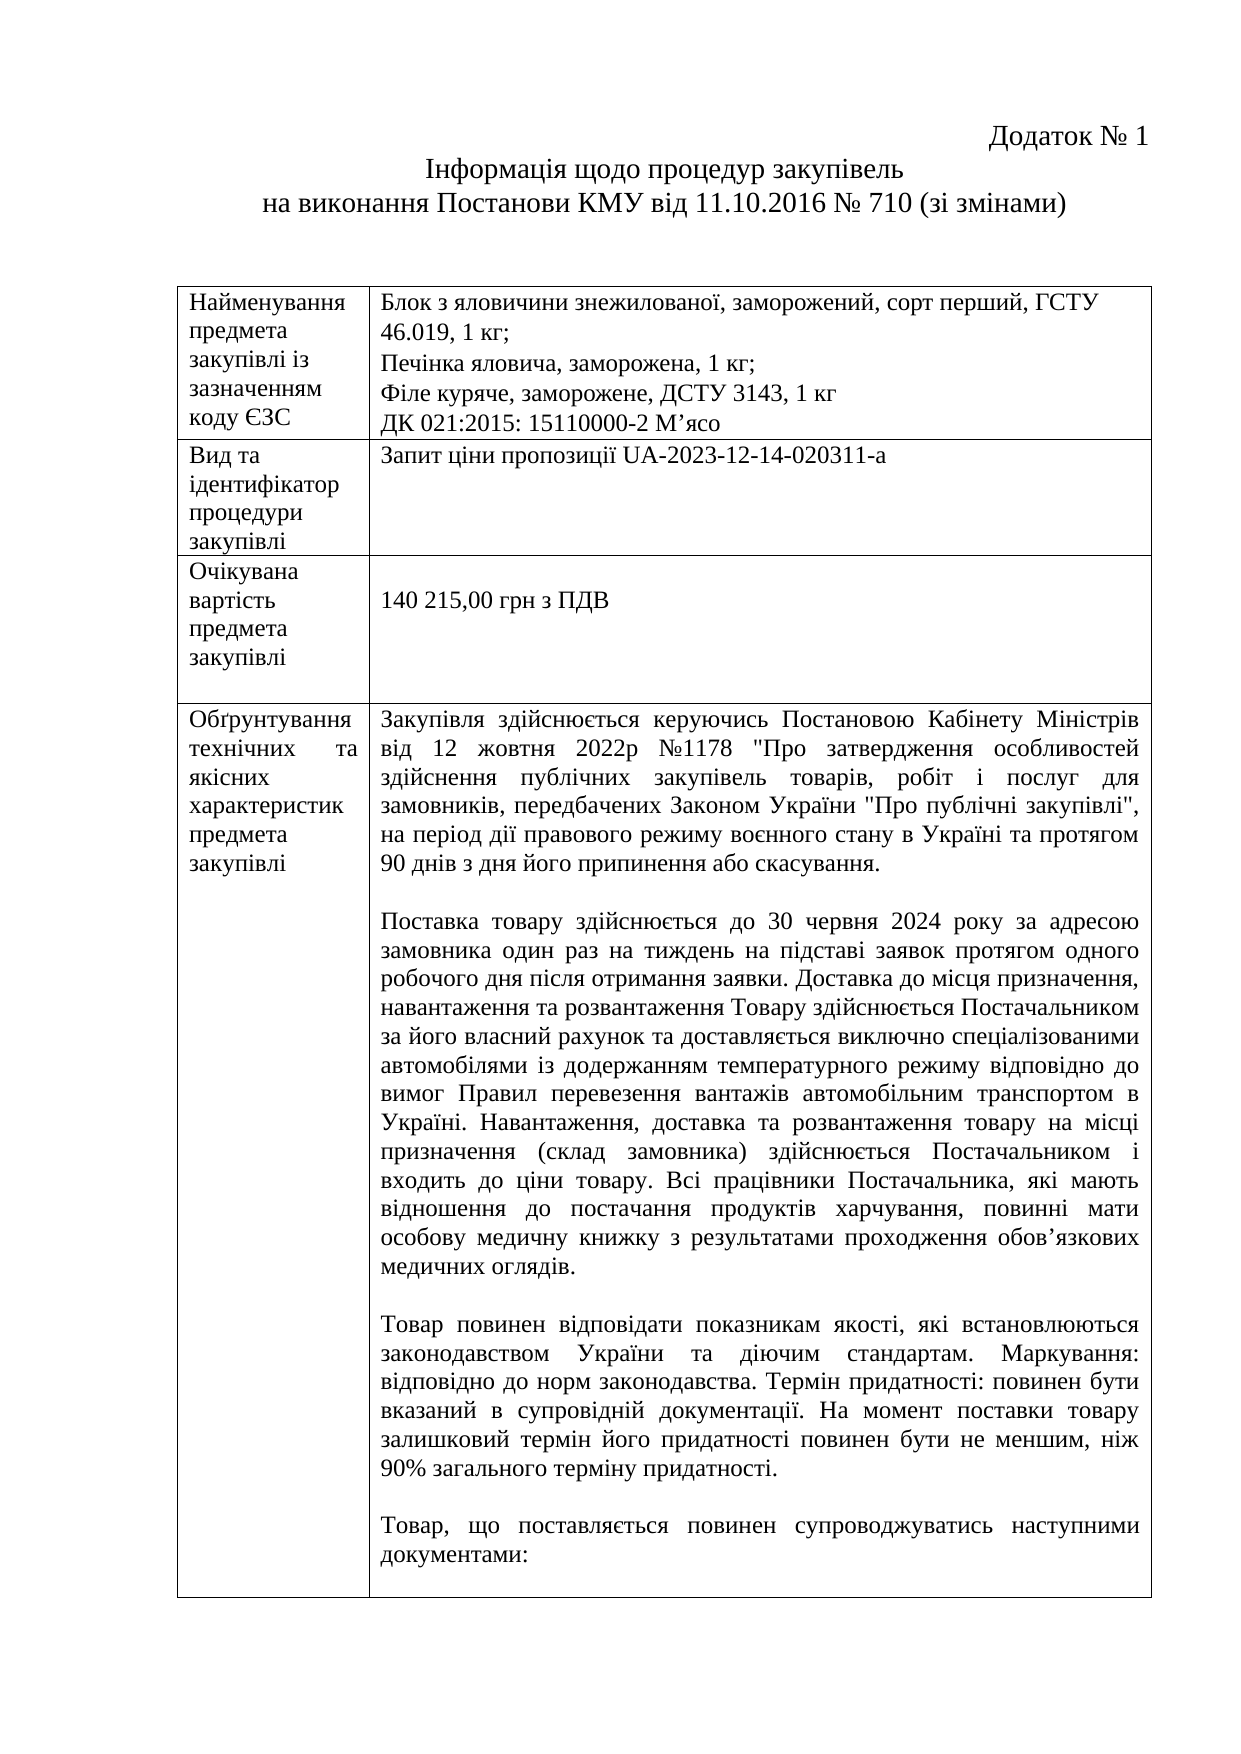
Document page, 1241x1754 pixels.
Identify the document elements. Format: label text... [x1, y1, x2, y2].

table_cell Запит ціни пропозиції UA-2023-12-14-020311-a [370, 440, 1151, 555]
table_header Блок з яловичини знежилованої, заморожений, сорт перший, ГСТУ 46.019, 1 кг; Печінка яловича, заморожена, 1 кг; Філе куряче, заморожене, ДСТУ 3143, 1 кг ДК 021:2015: 15110000-2 М’ясо [370, 287, 1151, 439]
table_cell Очікувана вартість предмета закупівлі [178, 556, 369, 703]
table_cell 140 215,00 грн з ПДВ [370, 556, 1151, 703]
text Інформація щодо процедур закупівель [177, 152, 1152, 185]
table_header Найменування предмета закупівлі із зазначенням коду ЄЗС [178, 287, 369, 439]
text Додаток № 1 [177, 118, 1152, 152]
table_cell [370, 704, 1151, 1597]
text на виконання Постанови КМУ від 11.10.2016 № 710 (зі змінами) [177, 185, 1152, 219]
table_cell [178, 704, 369, 1597]
table_cell Вид та ідентифікатор процедури закупівлі [178, 440, 369, 555]
